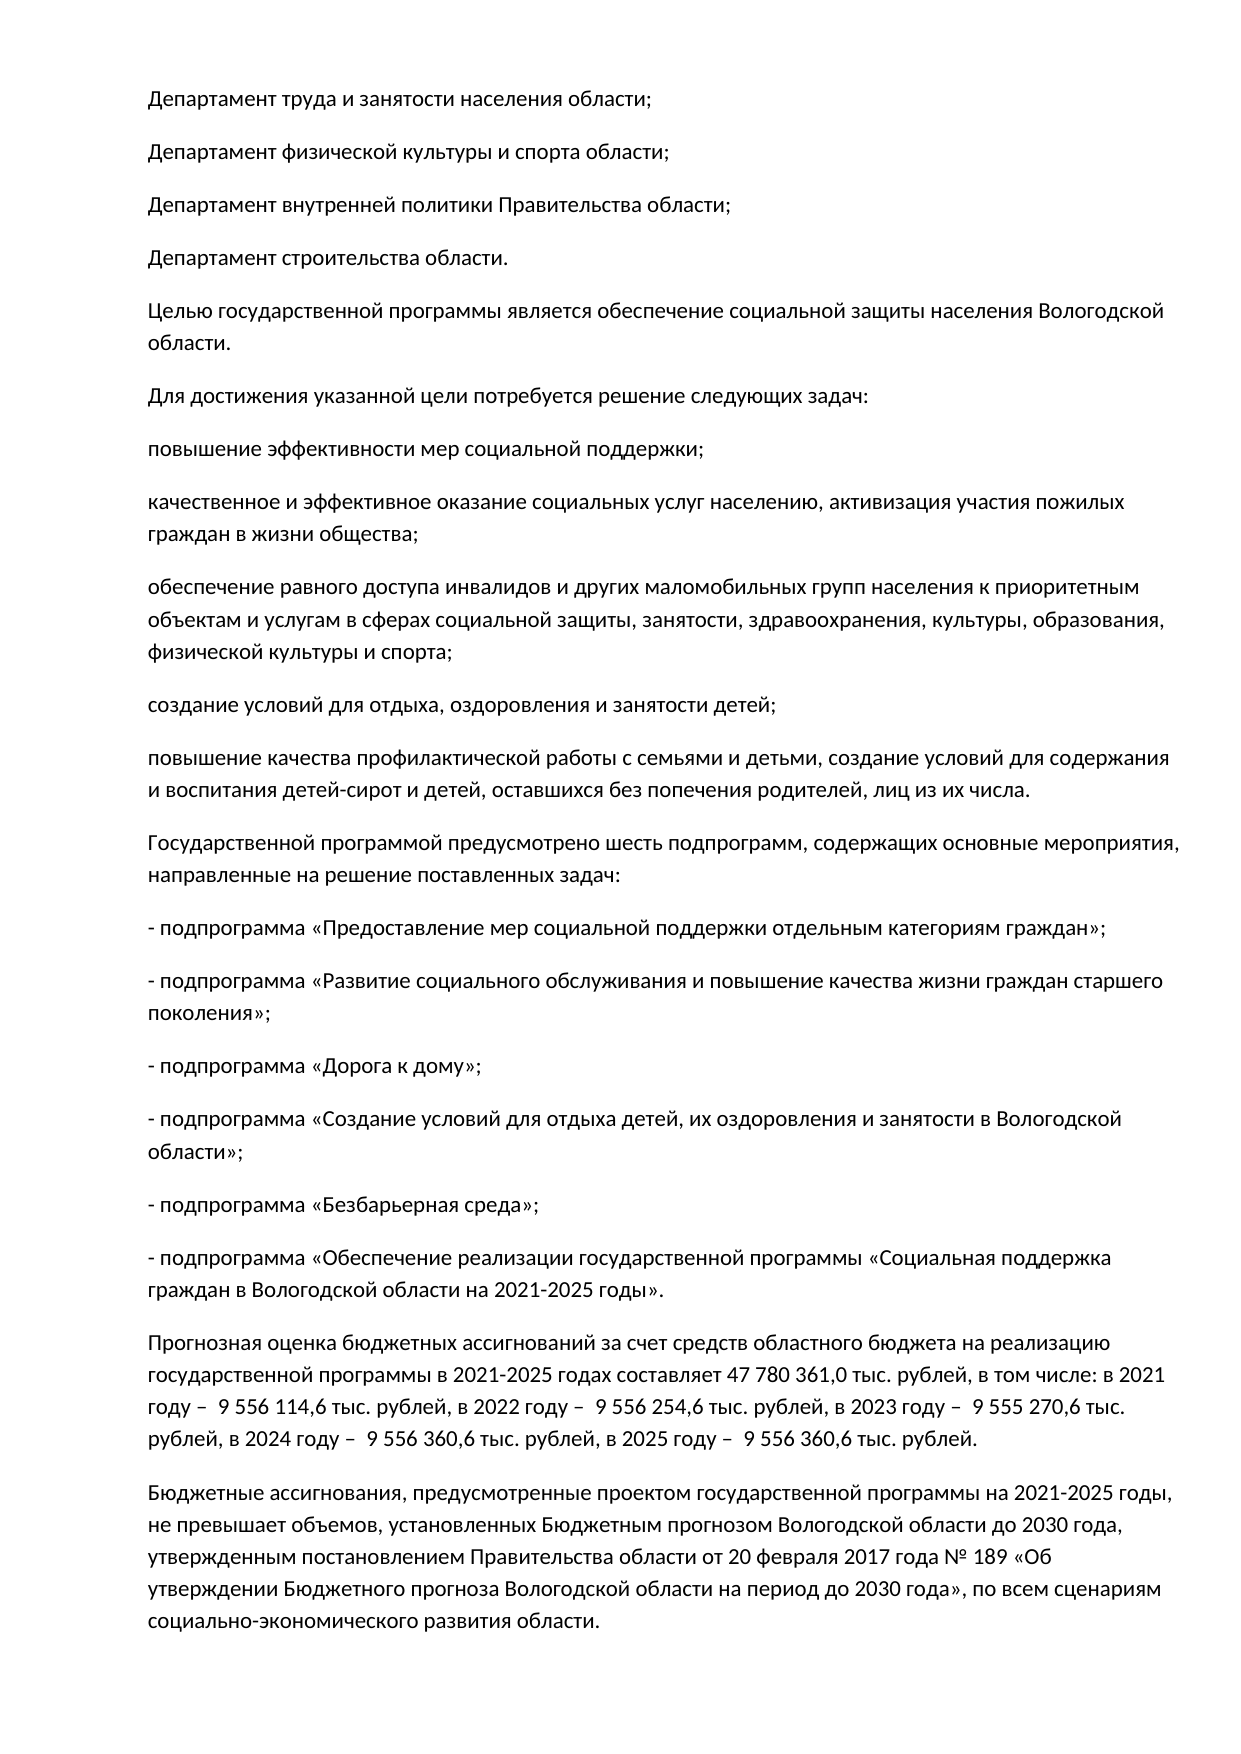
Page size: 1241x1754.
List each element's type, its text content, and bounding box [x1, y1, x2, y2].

text обеспечение равного доступа инвалидов и других маломобильных групп населения к приоритетным объектам и услугам в сферах социальной защиты, занятости, здравоохранения, культуры, образования, физической культуры и спорта; [148, 572, 1181, 665]
text Департамент внутренней политики Правительства области; [148, 190, 1181, 218]
text Государственной программой предусмотрено шесть подпрограмм, содержащих основные мероприятия, направленные на решение поставленных задач: [148, 828, 1181, 888]
text - подпрограмма «Развитие социального обслуживания и повышение качества жизни граждан старшего поколения»; [148, 966, 1181, 1027]
text Департамент физической культуры и спорта области; [148, 137, 1181, 165]
text повышение качества профилактической работы с семьями и детьми, создание условий для содержания и воспитания детей-сирот и детей, оставшихся без попечения родителей, лиц из их числа. [148, 743, 1181, 803]
text повышение эффективности мер социальной поддержки; [148, 434, 1181, 462]
text - подпрограмма «Предоставление мер социальной поддержки отдельным категориям граждан»; [148, 913, 1181, 941]
text создание условий для отдыха, оздоровления и занятости детей; [148, 690, 1181, 718]
text - подпрограмма «Безбарьерная среда»; [148, 1190, 1181, 1218]
text качественное и эффективное оказание социальных услуг населению, активизация участия пожилых граждан в жизни общества; [148, 487, 1181, 547]
text Бюджетные ассигнования, предусмотренные проектом государственной программы на 2021-2025 годы, не превышает объемов, установленных Бюджетным прогнозом Вологодской области до 2030 года, утвержденным постановлением Правительства области от 20 февраля 2017 года № 189 «Об утверждении Бюджетного прогноза Вологодской области на период до 2030 года», по всем сценариям социально-экономического развития области. [148, 1478, 1181, 1634]
text - подпрограмма «Дорога к дому»; [148, 1052, 1181, 1079]
text Целью государственной программы является обеспечение социальной защиты населения Вологодской области. [148, 296, 1181, 356]
text Департамент труда и занятости населения области; [148, 84, 1181, 112]
text - подпрограмма «Обеспечение реализации государственной программы «Социальная поддержка граждан в Вологодской области на 2021-2025 годы». [148, 1243, 1181, 1303]
text Прогнозная оценка бюджетных ассигнований за счет средств областного бюджета на реализацию государственной программы в 2021-2025 годах составляет 47 780 361,0 тыс. рублей, в том числе: в 2021 году – 9 556 114,6 тыс. рублей, в 2022 году – 9 556 254,6 тыс. рублей, в 2023 году – 9 555 270,6 тыс. рублей, в 2024 году – 9 556 360,6 тыс. рублей, в 2025 году – 9 556 360,6 тыс. рублей. [148, 1328, 1181, 1453]
text - подпрограмма «Создание условий для отдыха детей, их оздоровления и занятости в Вологодской области»; [148, 1104, 1181, 1165]
text Департамент строительства области. [148, 243, 1181, 271]
text Для достижения указанной цели потребуется решение следующих задач: [148, 381, 1181, 409]
